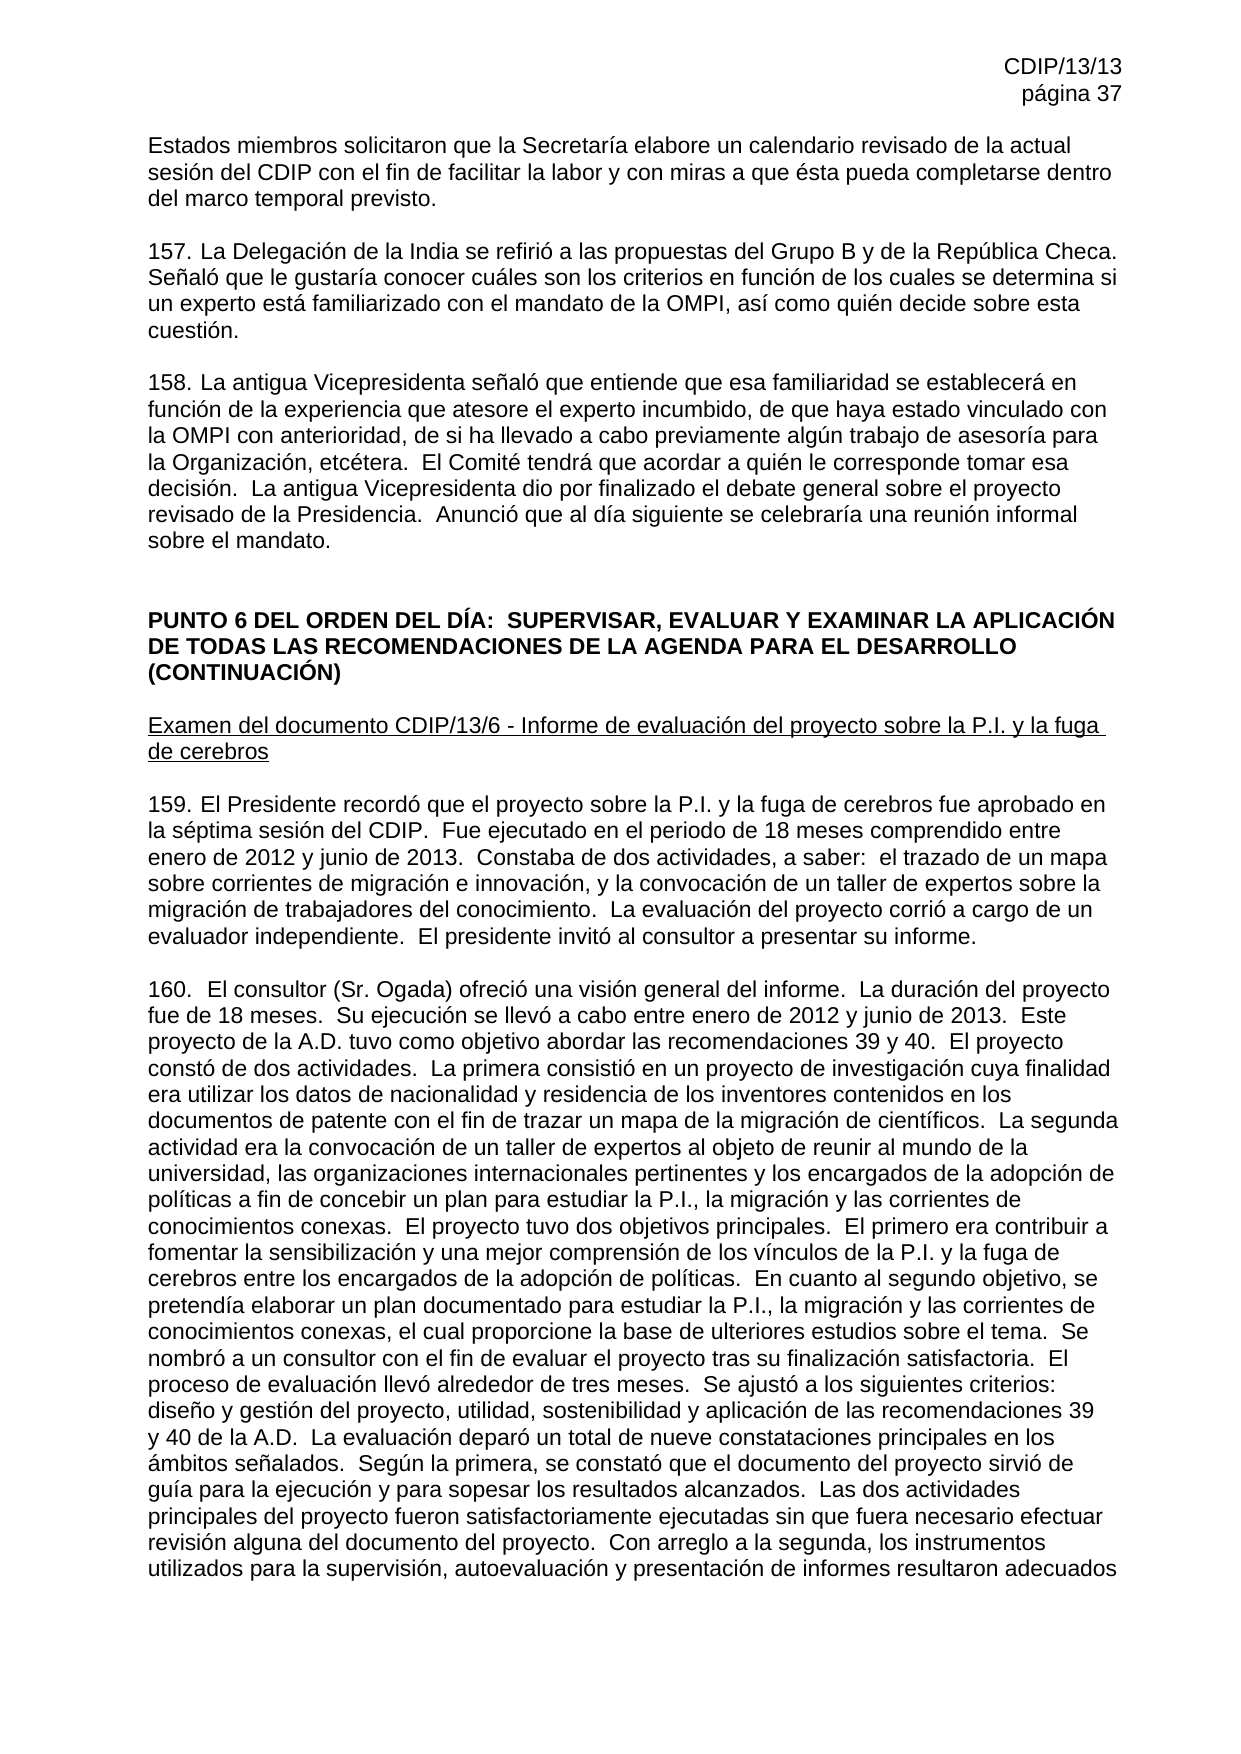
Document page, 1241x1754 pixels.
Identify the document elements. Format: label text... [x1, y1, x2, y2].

list La Delegación de la India se refirió a las propuestas del Grupo B y de la República Checa. Señaló que le gustaría conocer cuáles son los criterios en función de los cuales se determina si un experto está familiarizado con el mandato de la OMPI, así como quién decide sobre esta cuestión. [148, 238, 1122, 343]
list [148, 976, 1122, 1582]
text PUNTO 6 DEL ORDEN DEL DÍA: Supervisar, evaluar y examinar la aplicación de todas las recomendaciones de la Agenda para el Desarrollo (CONTINUACIÓN) [148, 607, 1122, 686]
list El Presidente recordó que el proyecto sobre la P.I. y la fuga de cerebros fue aprobado en la séptima sesión del CDIP. Fue ejecutado en el periodo de 18 meses comprendido entre enero de 2012 y junio de 2013. Constaba de dos actividades, a saber: el trazado de un mapa sobre corrientes de migración e innovación, y la convocación de un taller de expertos sobre la migración de trabajadores del conocimiento. La evaluación del proyecto corrió a cargo de un evaluador independiente. El presidente invitó al consultor a presentar su informe. [148, 791, 1122, 949]
list La antigua Vicepresidenta señaló que entiende que esa familiaridad se establecerá en función de la experiencia que atesore el experto incumbido, de que haya estado vinculado con la OMPI con anterioridad, de si ha llevado a cabo previamente algún trabajo de asesoría para la Organización, etcétera. El Comité tendrá que acordar a quién le corresponde tomar esa decisión. La antigua Vicepresidenta dio por finalizado el debate general sobre el proyecto revisado de la Presidencia. Anunció que al día siguiente se celebraría una reunión informal sobre el mandato. [148, 369, 1122, 554]
text Examen del documento CDIP/13/6 - Informe de evaluación del proyecto sobre la P.I. y la fuga de cerebros [148, 712, 1122, 765]
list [148, 132, 1122, 211]
